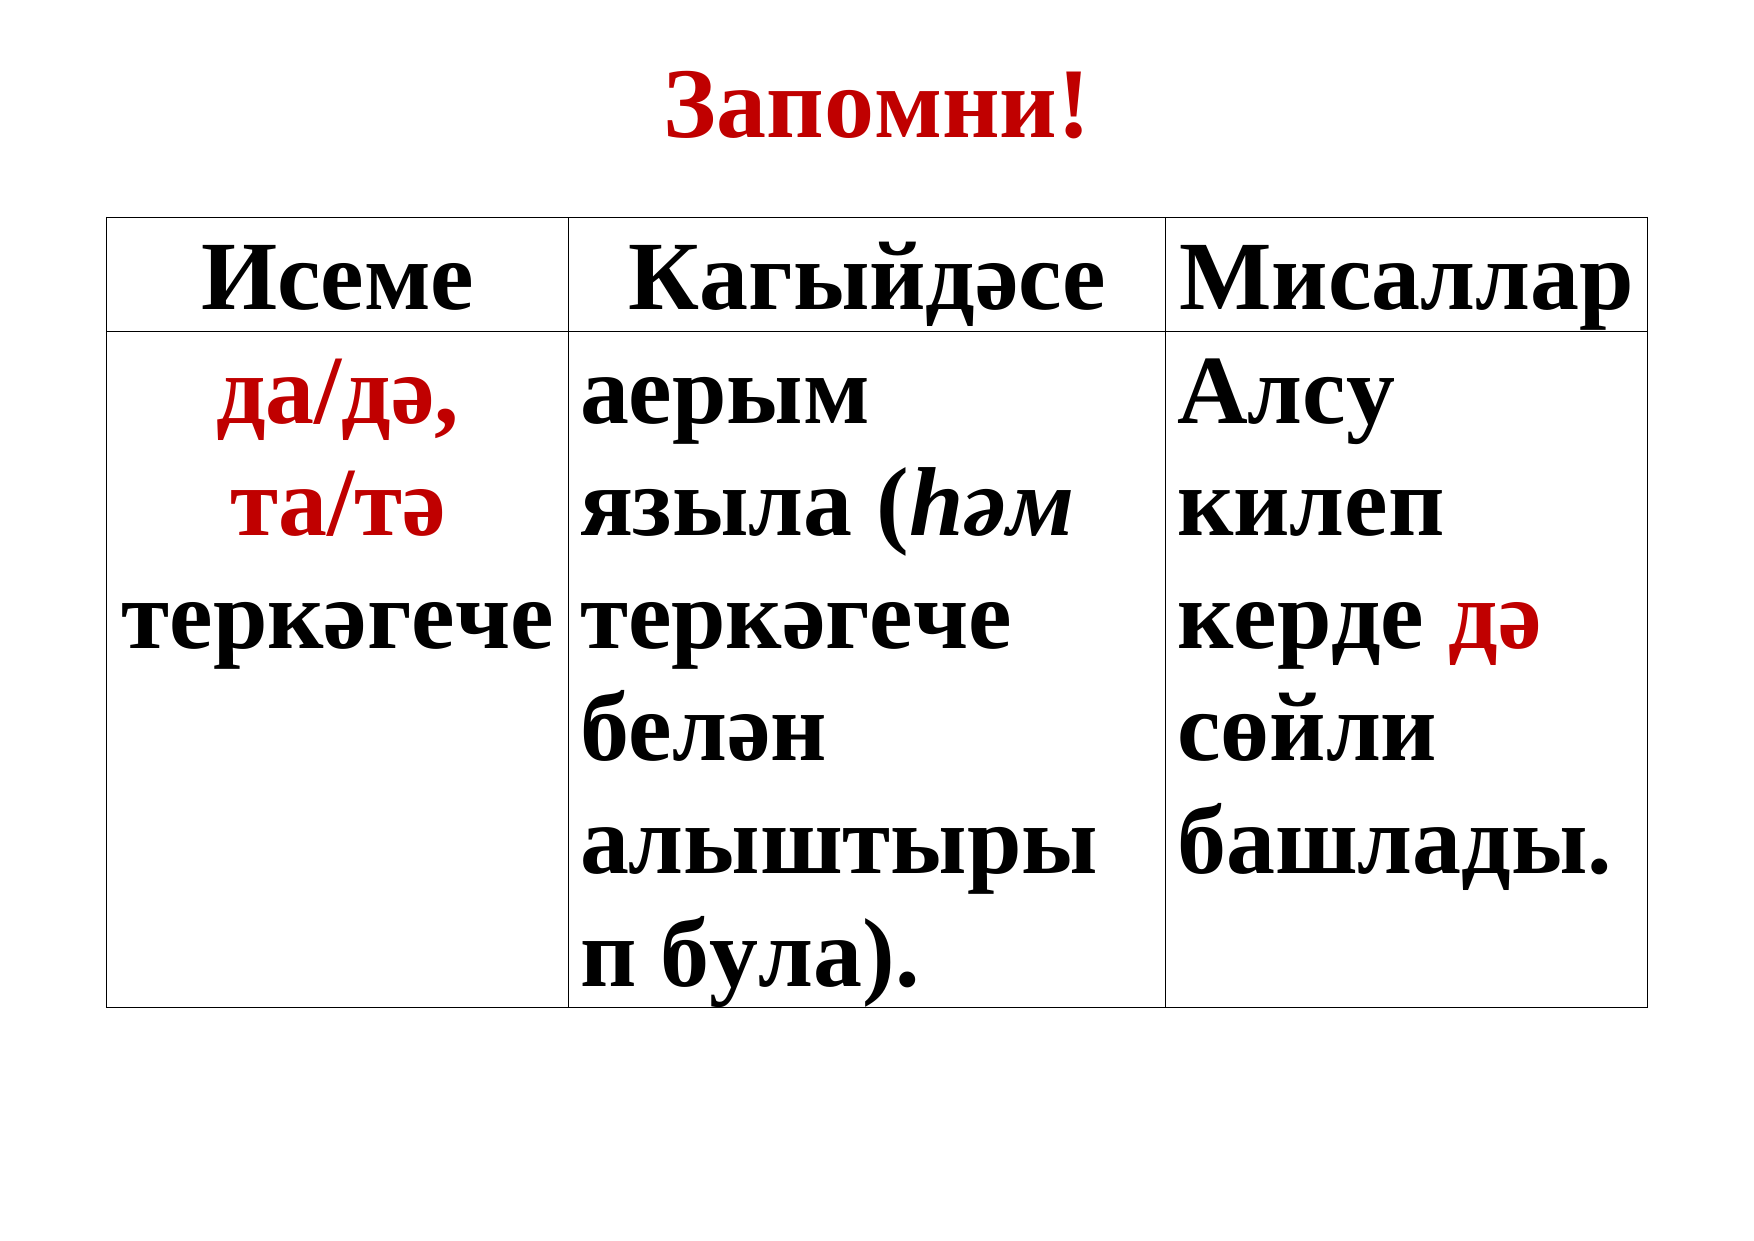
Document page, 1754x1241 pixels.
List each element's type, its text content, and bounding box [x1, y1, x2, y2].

table_header Мисаллар [1166, 218, 1647, 331]
table_header Кагыйдәсе [569, 218, 1165, 331]
text Запомни! [118, 44, 1636, 159]
table_cell Алсу килеп керде дә сөйли башлады. [1166, 332, 1647, 1007]
table_cell аерым языла (һәм теркәгече белән алыштырып була). [569, 332, 1165, 1007]
table_header Исеме [107, 218, 568, 331]
table_cell да/дә, та/тә теркәгече [107, 332, 568, 1007]
